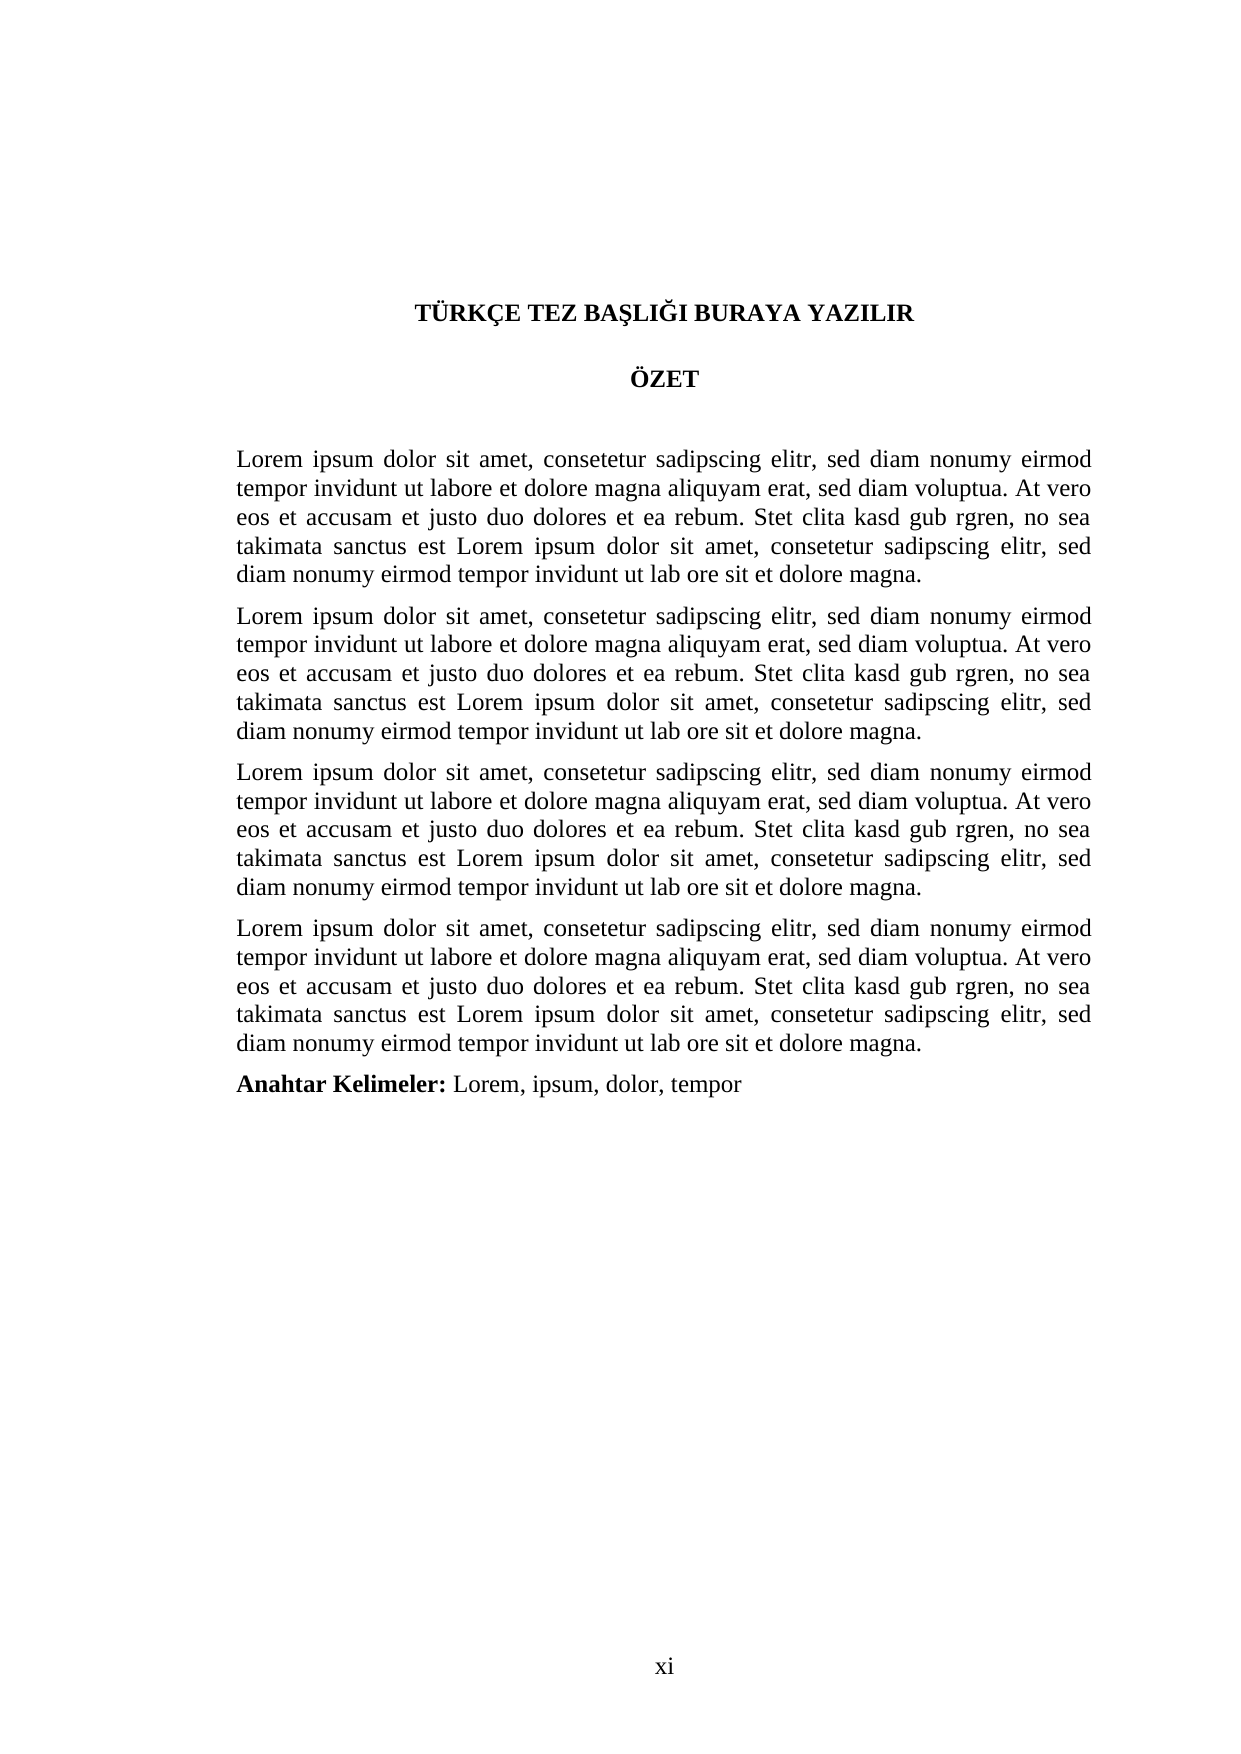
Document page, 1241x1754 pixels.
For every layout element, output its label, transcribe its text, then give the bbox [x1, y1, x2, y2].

text Lorem ipsum dolor sit amet, consetetur sadipscing elitr, sed diam nonumy eirmod tempor invidunt ut labore et dolore magna aliquyam erat, sed diam voluptua. At vero eos et accusam et justo duo dolores et ea rebum. Stet clita kasd gub rgren, no sea takimata sanctus est Lorem ipsum dolor sit amet, consetetur sadipscing elitr, sed diam nonumy eirmod tempor invidunt ut lab ore sit et dolore magna. [236, 757, 1092, 901]
text Lorem ipsum dolor sit amet, consetetur sadipscing elitr, sed diam nonumy eirmod tempor invidunt ut labore et dolore magna aliquyam erat, sed diam voluptua. At vero eos et accusam et justo duo dolores et ea rebum. Stet clita kasd gub rgren, no sea takimata sanctus est Lorem ipsum dolor sit amet, consetetur sadipscing elitr, sed diam nonumy eirmod tempor invidunt ut lab ore sit et dolore magna. [236, 444, 1092, 588]
subtitle ÖZET [236, 364, 1092, 393]
text TÜRKÇE TEZ BAŞLIĞI BURAYA YAZILIR [236, 298, 1092, 326]
text Lorem ipsum dolor sit amet, consetetur sadipscing elitr, sed diam nonumy eirmod tempor invidunt ut labore et dolore magna aliquyam erat, sed diam voluptua. At vero eos et accusam et justo duo dolores et ea rebum. Stet clita kasd gub rgren, no sea takimata sanctus est Lorem ipsum dolor sit amet, consetetur sadipscing elitr, sed diam nonumy eirmod tempor invidunt ut lab ore sit et dolore magna. [236, 601, 1092, 744]
text Lorem ipsum dolor sit amet, consetetur sadipscing elitr, sed diam nonumy eirmod tempor invidunt ut labore et dolore magna aliquyam erat, sed diam voluptua. At vero eos et accusam et justo duo dolores et ea rebum. Stet clita kasd gub rgren, no sea takimata sanctus est Lorem ipsum dolor sit amet, consetetur sadipscing elitr, sed diam nonumy eirmod tempor invidunt ut lab ore sit et dolore magna. [236, 913, 1092, 1057]
text Anahtar Kelimeler: Lorem, ipsum, dolor, tempor [236, 1069, 1092, 1098]
